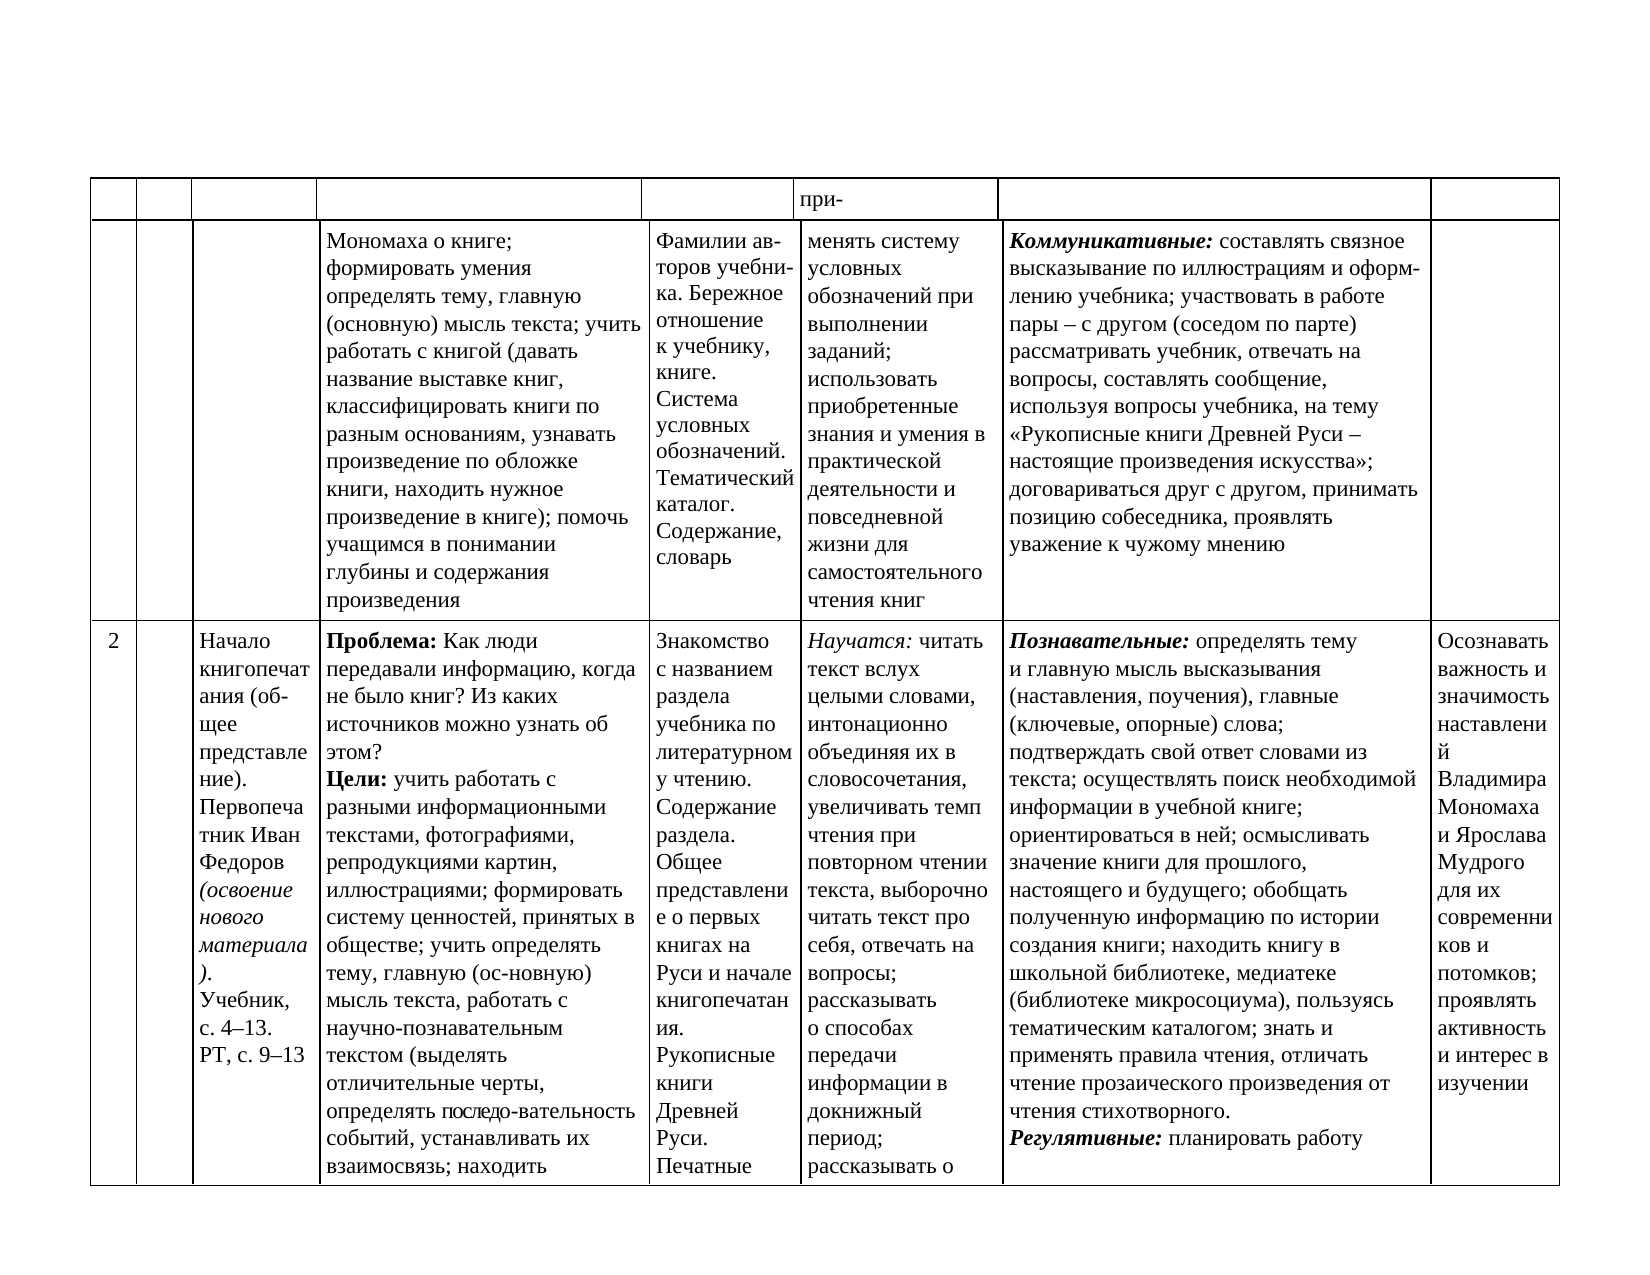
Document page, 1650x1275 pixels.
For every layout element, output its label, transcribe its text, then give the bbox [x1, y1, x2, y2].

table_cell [1004, 621, 1430, 1184]
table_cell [1432, 179, 1559, 219]
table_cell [194, 621, 319, 1184]
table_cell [794, 179, 997, 219]
table_cell менять систему условных обозначений при выполнении заданий; использовать приобретенные знания и умения в практической деятельности и повседневной жизни для самостоятельного чтения книг [802, 221, 1002, 619]
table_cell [642, 179, 793, 219]
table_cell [317, 179, 641, 219]
table_cell [137, 221, 192, 619]
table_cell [999, 179, 1430, 219]
table_cell Фамилии ав-торов учебни-ка. Бережное отношение к учебнику, книге. Система условных обозначений. Тематический каталог. Содержание, словарь [650, 221, 800, 619]
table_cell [650, 621, 800, 1184]
table_cell [137, 621, 192, 1184]
table_cell Мономаха о книге; формировать умения определять тему, главную (основную) мысль текста; учить работать с книгой (давать название выставке книг, классифицировать книги по разным основаниям, узнавать произведение по обложке книги, находить нужное произведение в книге); помочь учащимся в понимании глубины и содержания произведения [321, 221, 649, 619]
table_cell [802, 621, 1002, 1184]
table_cell Коммуникативные: составлять связное высказывание по иллюстрациям и оформ-лению учебника; участвовать в работе пары – с другом (соседом по парте) рассматривать учебник, отвечать на вопросы, составлять сообщение, используя вопросы учебника, на тему «Рукописные книги Древней Руси – настоящие произведения искусства»; договариваться друг с другом, принимать позицию собеседника, проявлять уважение к чужому мнению [1004, 221, 1430, 619]
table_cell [1432, 621, 1559, 1184]
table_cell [192, 179, 316, 219]
table_cell [137, 179, 191, 219]
table_cell [194, 221, 319, 619]
table_cell 2 [91, 621, 136, 1184]
table_cell 1 [91, 179, 136, 219]
table_cell [91, 220, 136, 619]
table_cell [1432, 221, 1559, 619]
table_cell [321, 621, 649, 1184]
